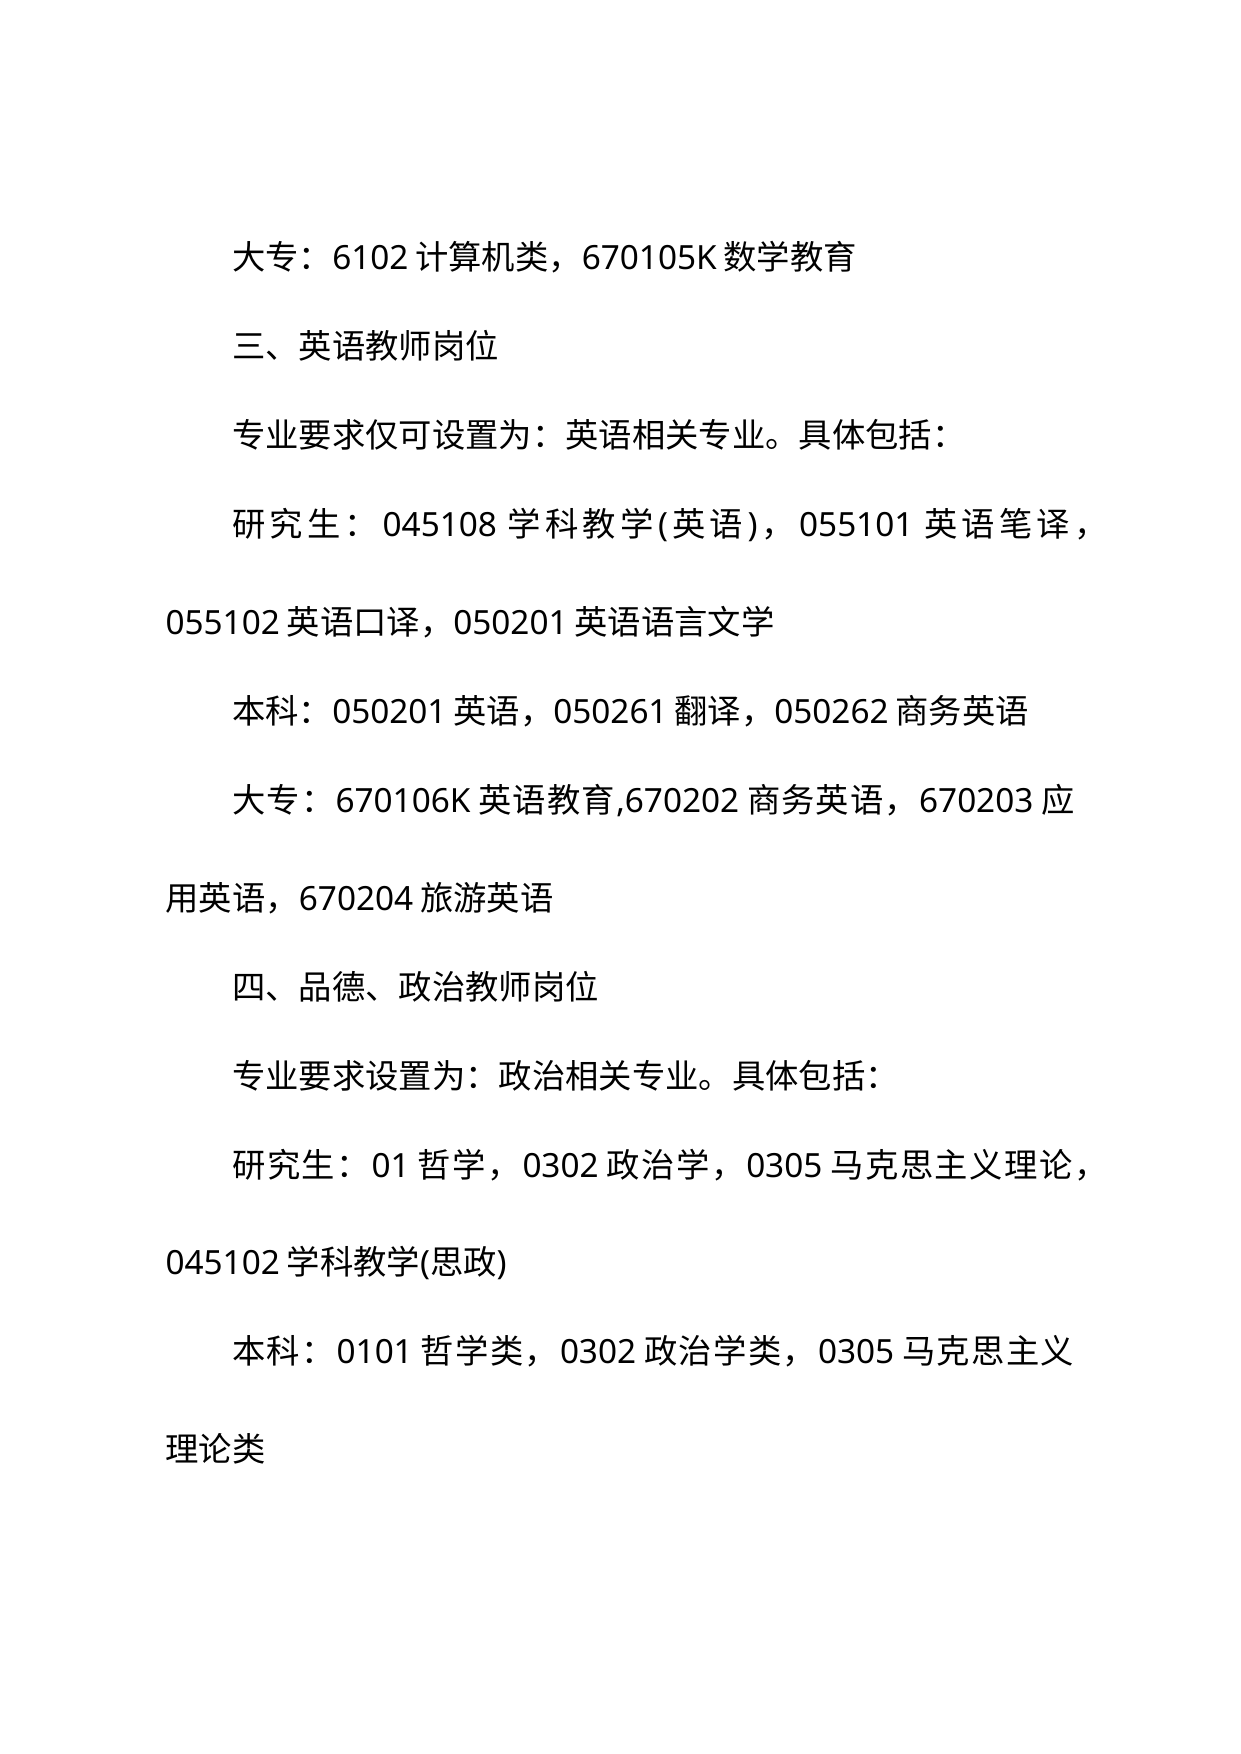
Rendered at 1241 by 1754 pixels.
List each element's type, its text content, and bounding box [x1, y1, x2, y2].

text 大专：670106K英语教育,670202商务英语，670203应用英语，670204旅游英语 [165, 766, 1075, 928]
text 研究生：045108学科教学(英语)，055101英语笔译，055102英语口译，050201英语语言文学 [165, 490, 1075, 652]
text 本科：050201英语，050261翻译，050262商务英语 [165, 676, 1075, 741]
text 专业要求仅可设置为：英语相关专业。具体包括： [165, 401, 1075, 466]
text 研究生：01哲学，0302政治学，0305马克思主义理论，045102学科教学(思政) [165, 1130, 1075, 1293]
text 三、英语教师岗位 [165, 312, 1075, 377]
text 四、品德、政治教师岗位 [165, 952, 1075, 1017]
text 本科：0101哲学类，0302政治学类，0305马克思主义理论类 [165, 1317, 1075, 1479]
text 大专：6102计算机类，670105K数学教育 [165, 222, 1075, 287]
text 专业要求设置为：政治相关专业。具体包括： [165, 1041, 1075, 1106]
